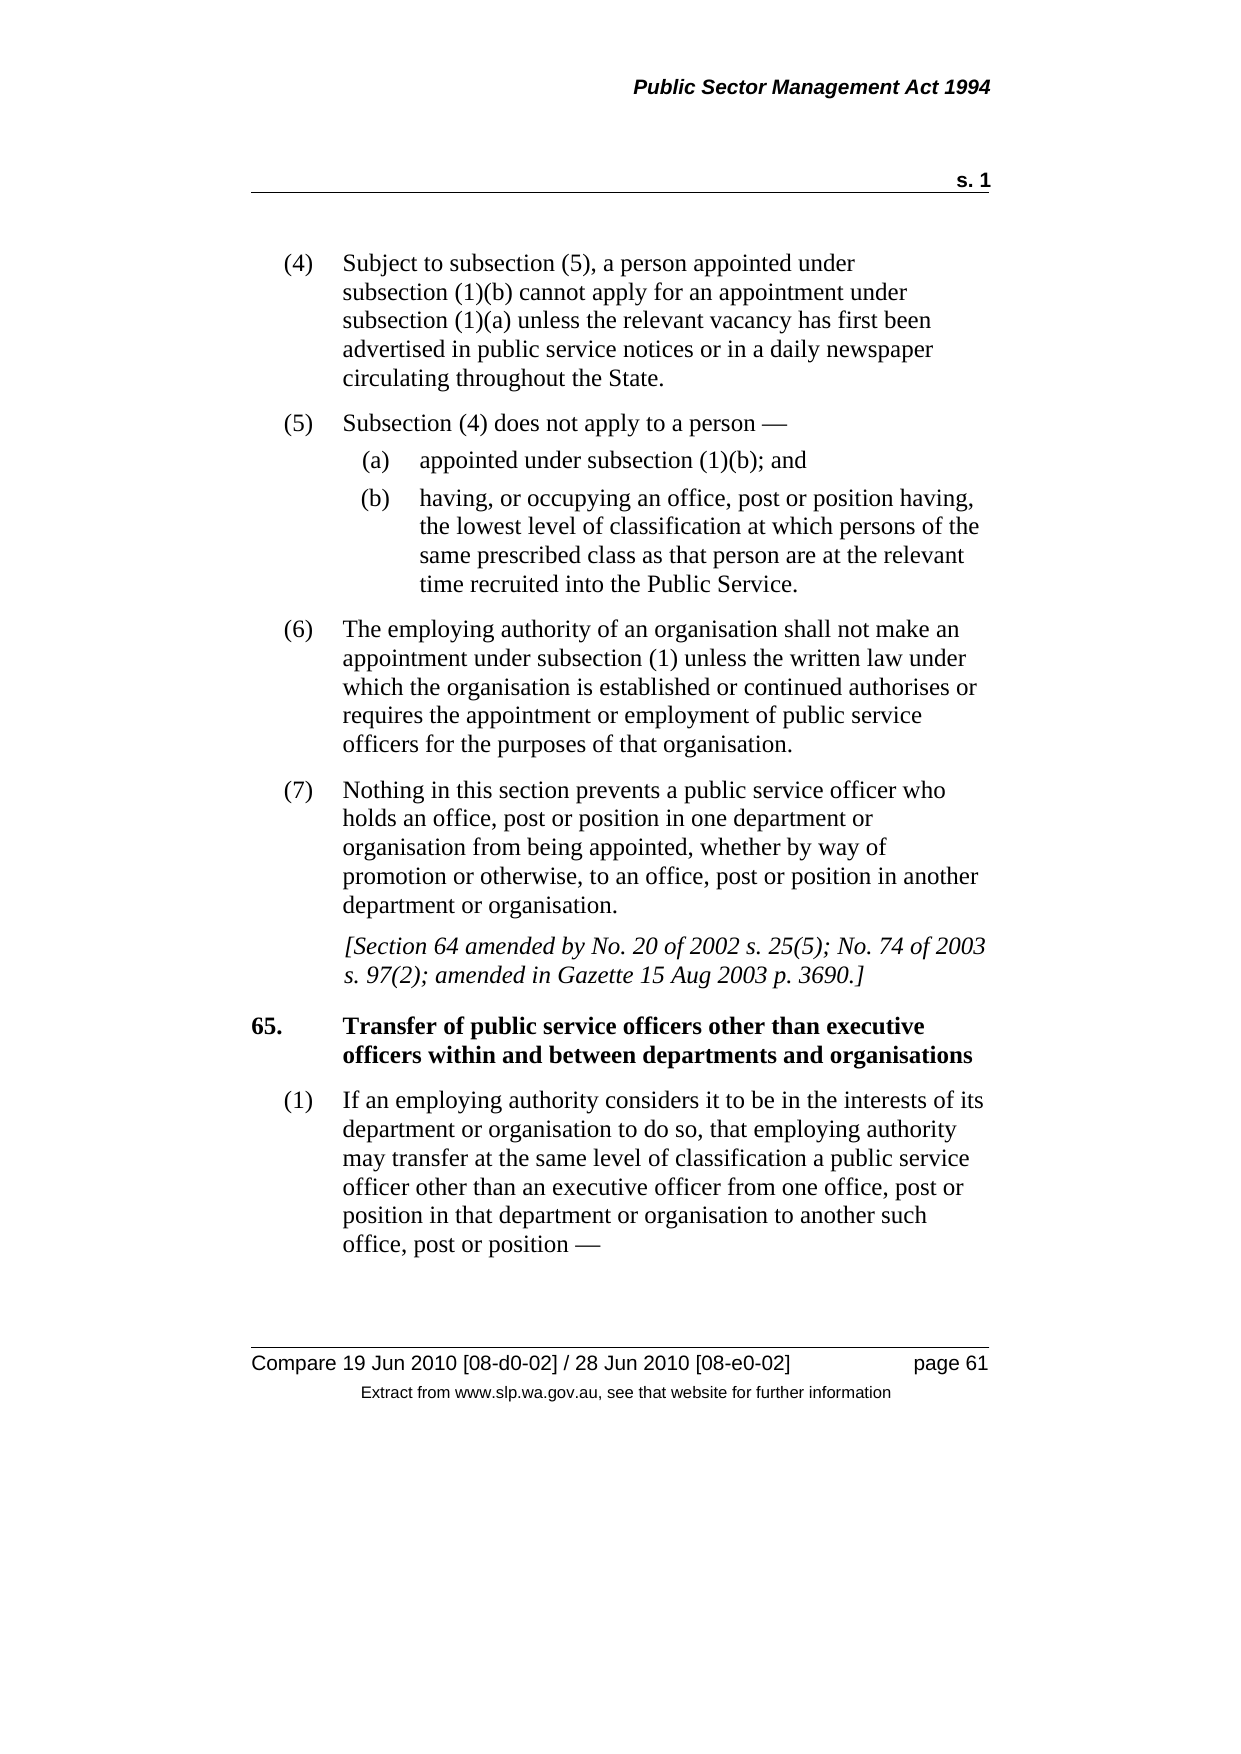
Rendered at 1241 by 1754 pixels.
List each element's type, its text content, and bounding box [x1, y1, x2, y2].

text (4) Subject to subsection (5), a person appointed under subsection (1)(b) cannot apply for an appointment under subsection (1)(a) unless the relevant vacancy has first been advertised in public service notices or in a daily newspaper circulating throughout the State. [251, 248, 989, 392]
text (7) Nothing in this section prevents a public service officer who holds an office, post or position in one department or organisation from being appointed, whether by way of promotion or otherwise, to an office, post or position in another department or organisation. [251, 775, 989, 918]
text (a) appointed under subsection (1)(b); and [251, 446, 989, 474]
text (1) If an employing authority considers it to be in the interests of its department or organisation to do so, that employing authority may transfer at the same level of classification a public service officer other than an executive officer from one office, post or position in that department or organisation to another such office, post or position — [251, 1086, 989, 1258]
text (5) Subsection (4) does not apply to a person — [251, 408, 989, 437]
text (6) The employing authority of an organisation shall not make an appointment under subsection (1) unless the written law under which the organisation is established or continued authorises or requires the appointment or employment of public service officers for the purposes of that organisation. [251, 614, 989, 758]
text [Section 64 amended by No. 20 of 2002 s. 25(5); No. 74 of 2003 s. 97(2); amended in Gazette 15 Aug 2003 p. 3690.] [251, 931, 989, 988]
text (b) having, or occupying an office, post or position having, the lowest level of classification at which persons of the same prescribed class as that person are at the relevant time recruited into the Public Service. [251, 483, 989, 598]
subtitle 65. Transfer of public service officers other than executive officers within and between departments and organisations [251, 1011, 989, 1069]
